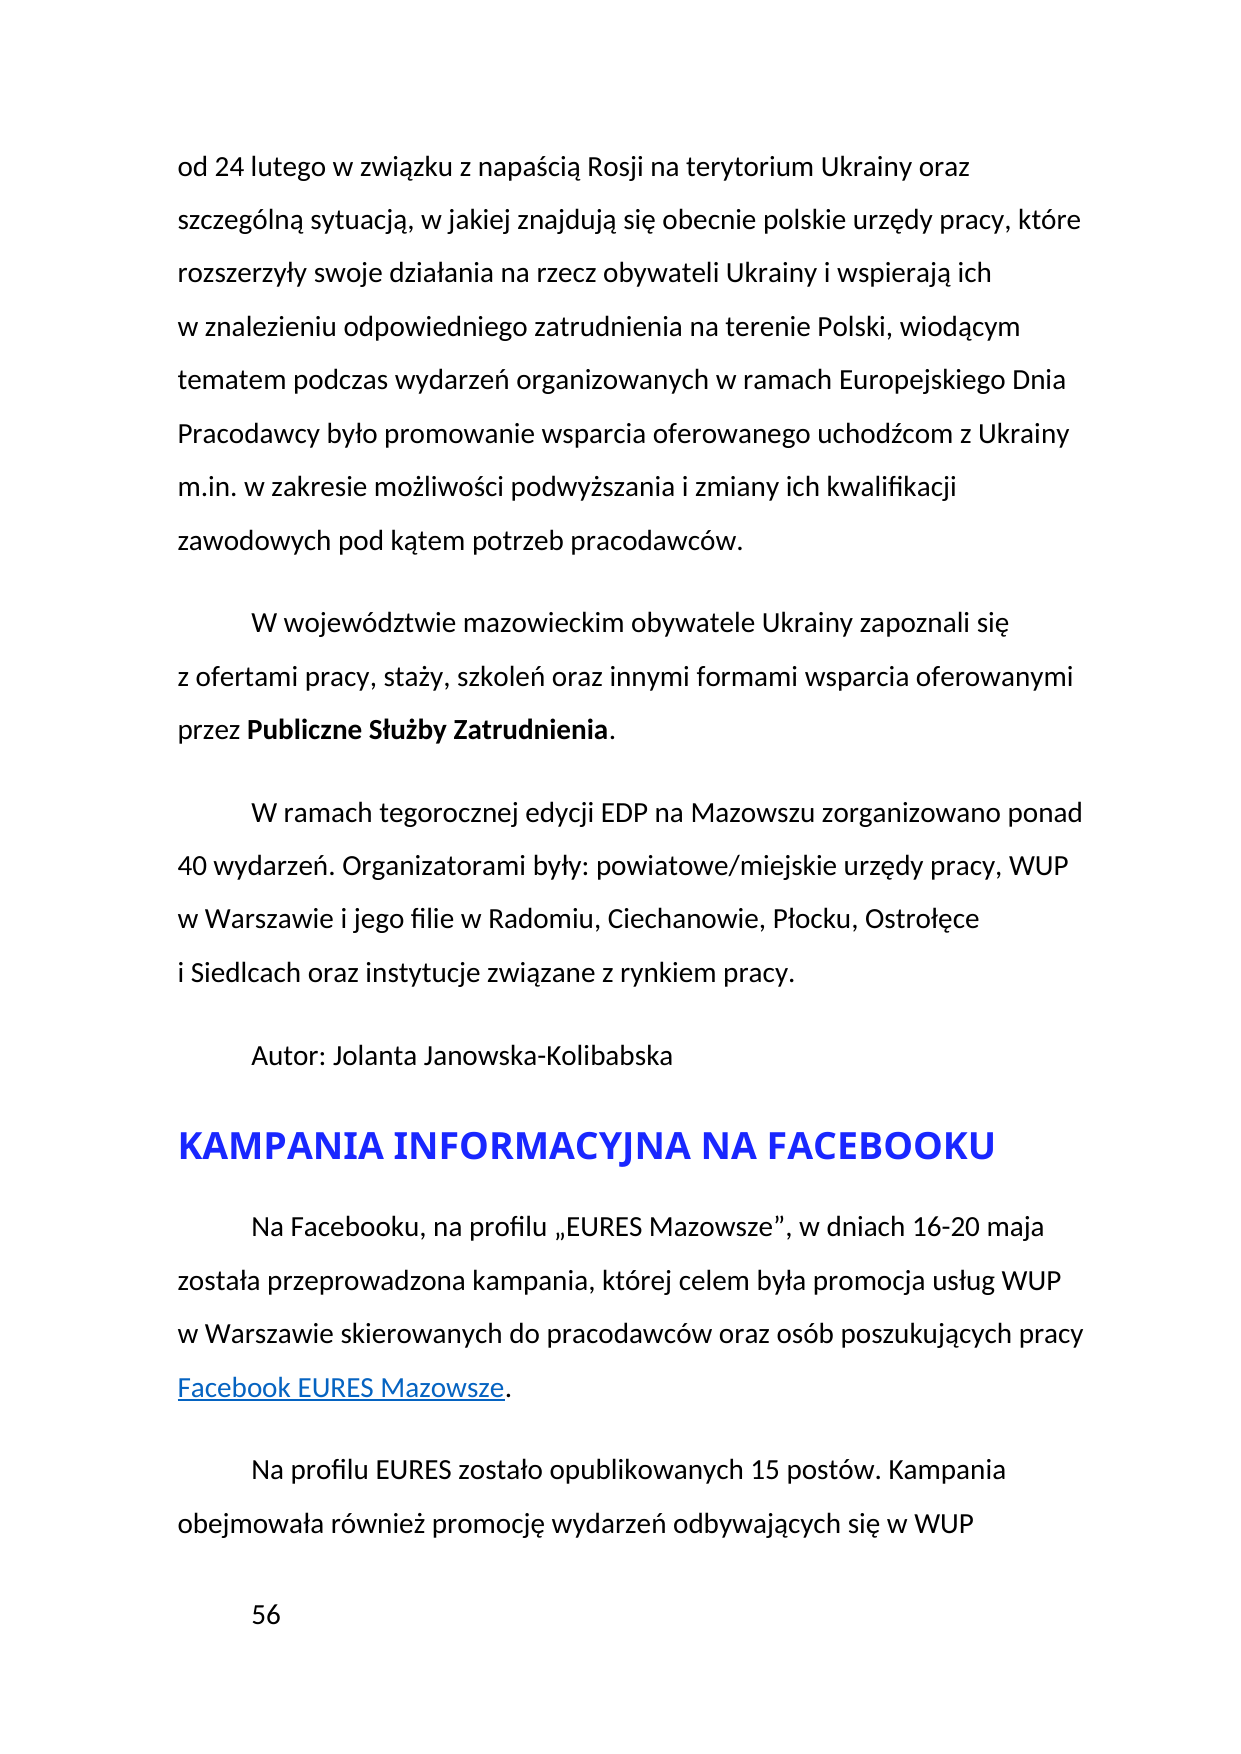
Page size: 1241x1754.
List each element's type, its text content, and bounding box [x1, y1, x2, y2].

text W województwie mazowieckim obywatele Ukrainy zapoznali się z ofertami pracy, staży, szkoleń oraz innymi formami wsparcia oferowanymi przez Publiczne Służby Zatrudnienia. [177, 604, 1093, 747]
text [177, 1451, 1093, 1540]
text W ramach tegorocznej edycji EDP na Mazowszu zorganizowano ponad 40 wydarzeń. Organizatorami były: powiatowe/miejskie urzędy pracy, WUP w Warszawie i jego filie w Radomiu, Ciechanowie, Płocku, Ostrołęce i Siedlcach oraz instytucje związane z rynkiem pracy. [177, 794, 1093, 990]
text Autor: Jolanta Janowska-Kolibabska [177, 1037, 1093, 1072]
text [177, 148, 1093, 557]
text Na Facebooku, na profilu „EURES Mazowsze”, w dniach 16-20 maja została przeprowadzona kampania, której celem była promocja usług WUP w Warszawie skierowanych do pracodawców oraz osób poszukujących pracy Facebook EURES Mazowsze. [177, 1208, 1093, 1404]
subtitle KAMPANIA INFORMACYJNA NA FACEBOOKU [177, 1119, 1093, 1170]
